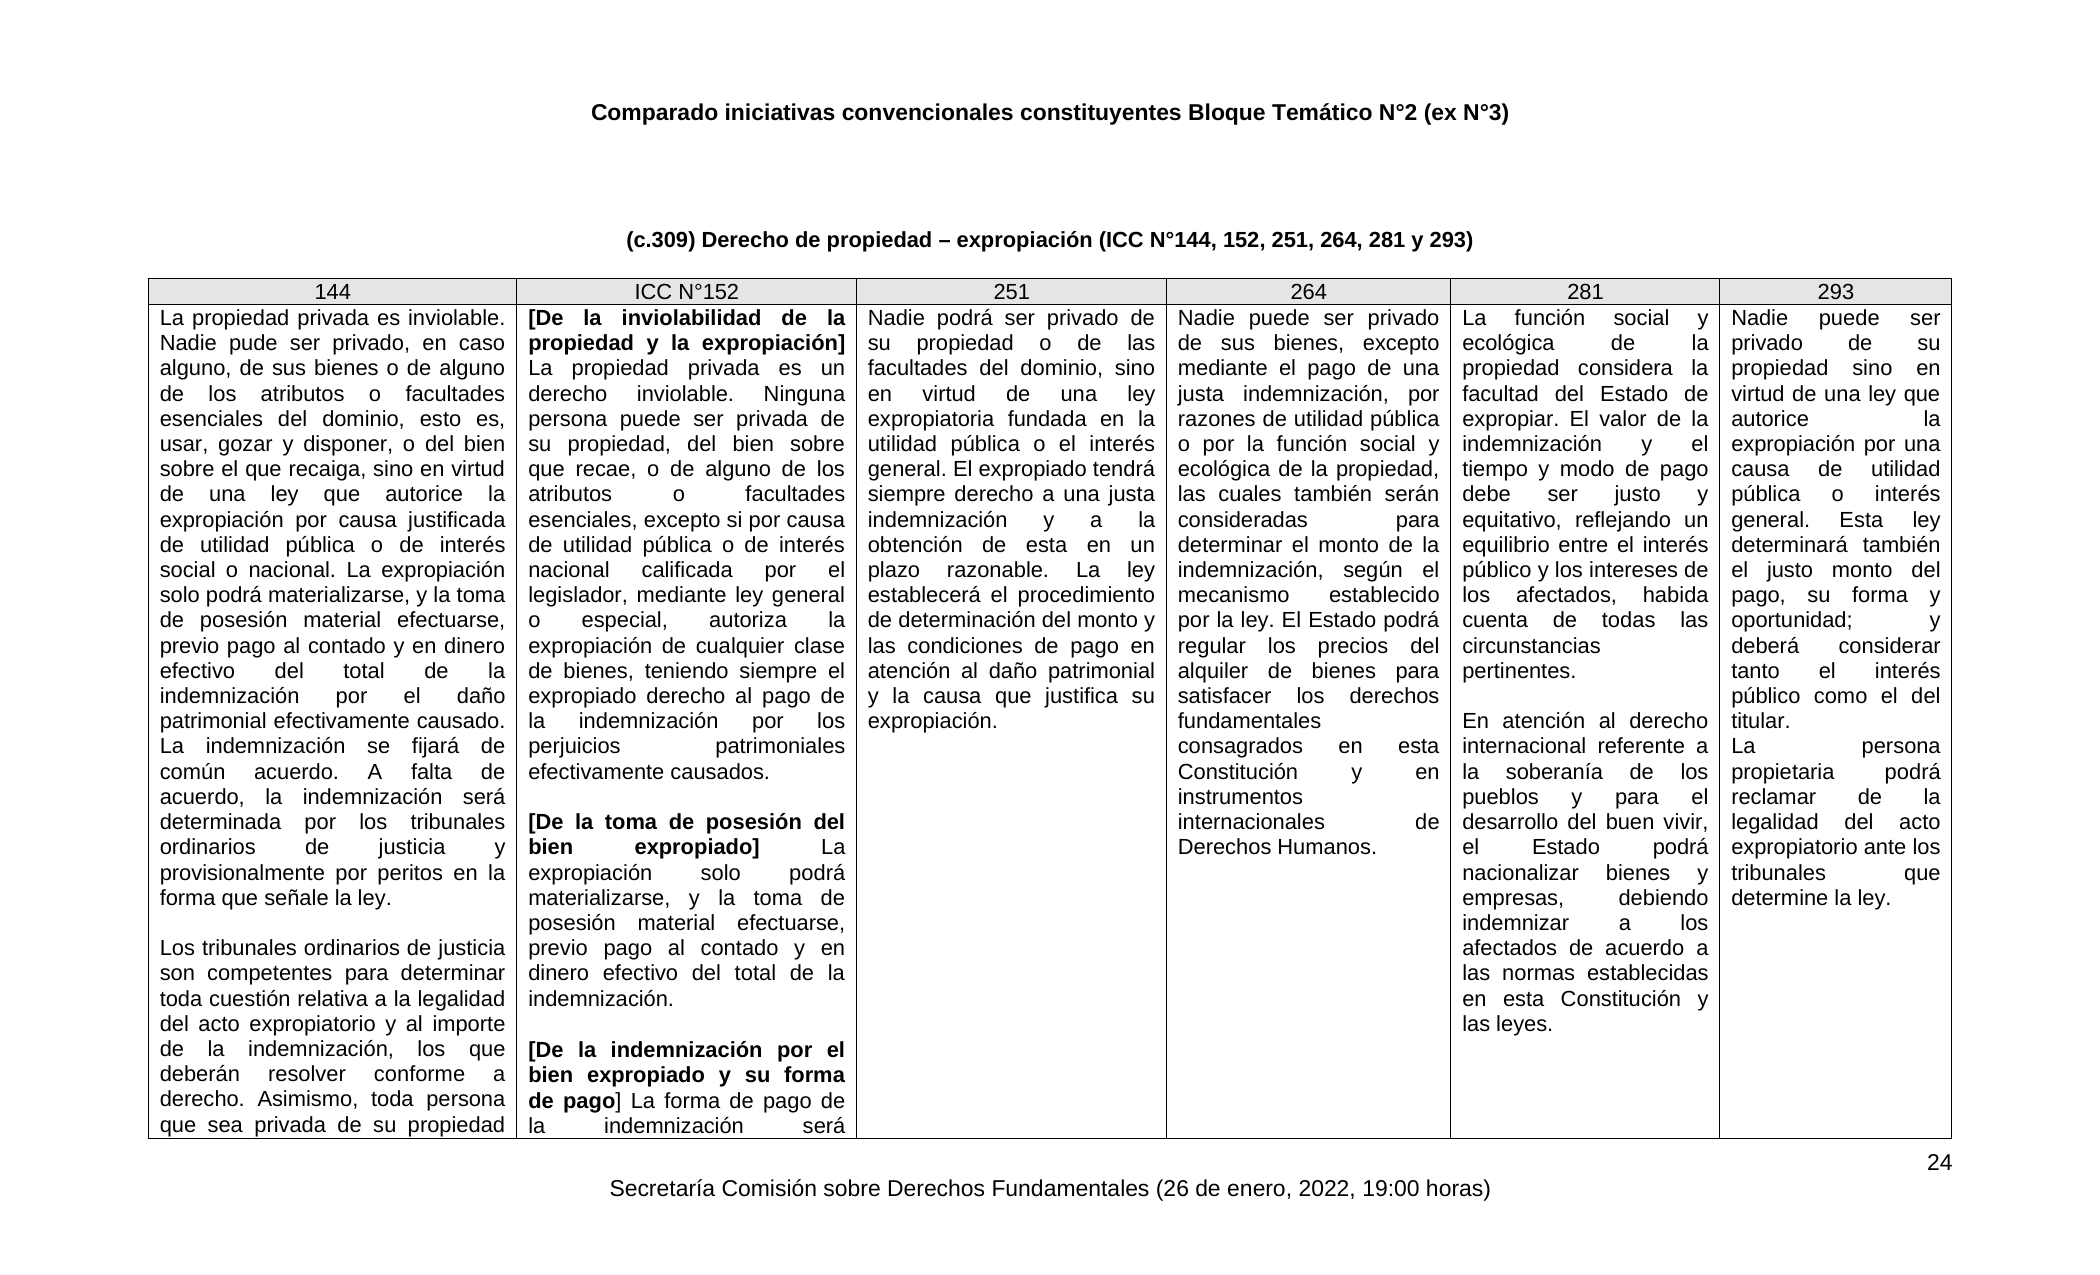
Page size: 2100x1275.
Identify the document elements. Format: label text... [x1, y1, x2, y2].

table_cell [517, 305, 856, 1138]
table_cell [857, 305, 1166, 1138]
table_header ICC N°152 [517, 279, 856, 304]
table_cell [1167, 305, 1450, 1138]
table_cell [1451, 305, 1719, 1138]
table_header 264 [1167, 279, 1450, 304]
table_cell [149, 305, 516, 1138]
subtitle (c.309) Derecho de propiedad – expropiación (ICC N°144, 152, 251, 264, 281 y 293) [148, 227, 1952, 252]
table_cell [1720, 305, 1951, 1138]
table_header 293 [1720, 279, 1951, 304]
table_header 144 [149, 279, 516, 304]
table_header 251 [857, 279, 1166, 304]
table_header 281 [1451, 279, 1719, 304]
